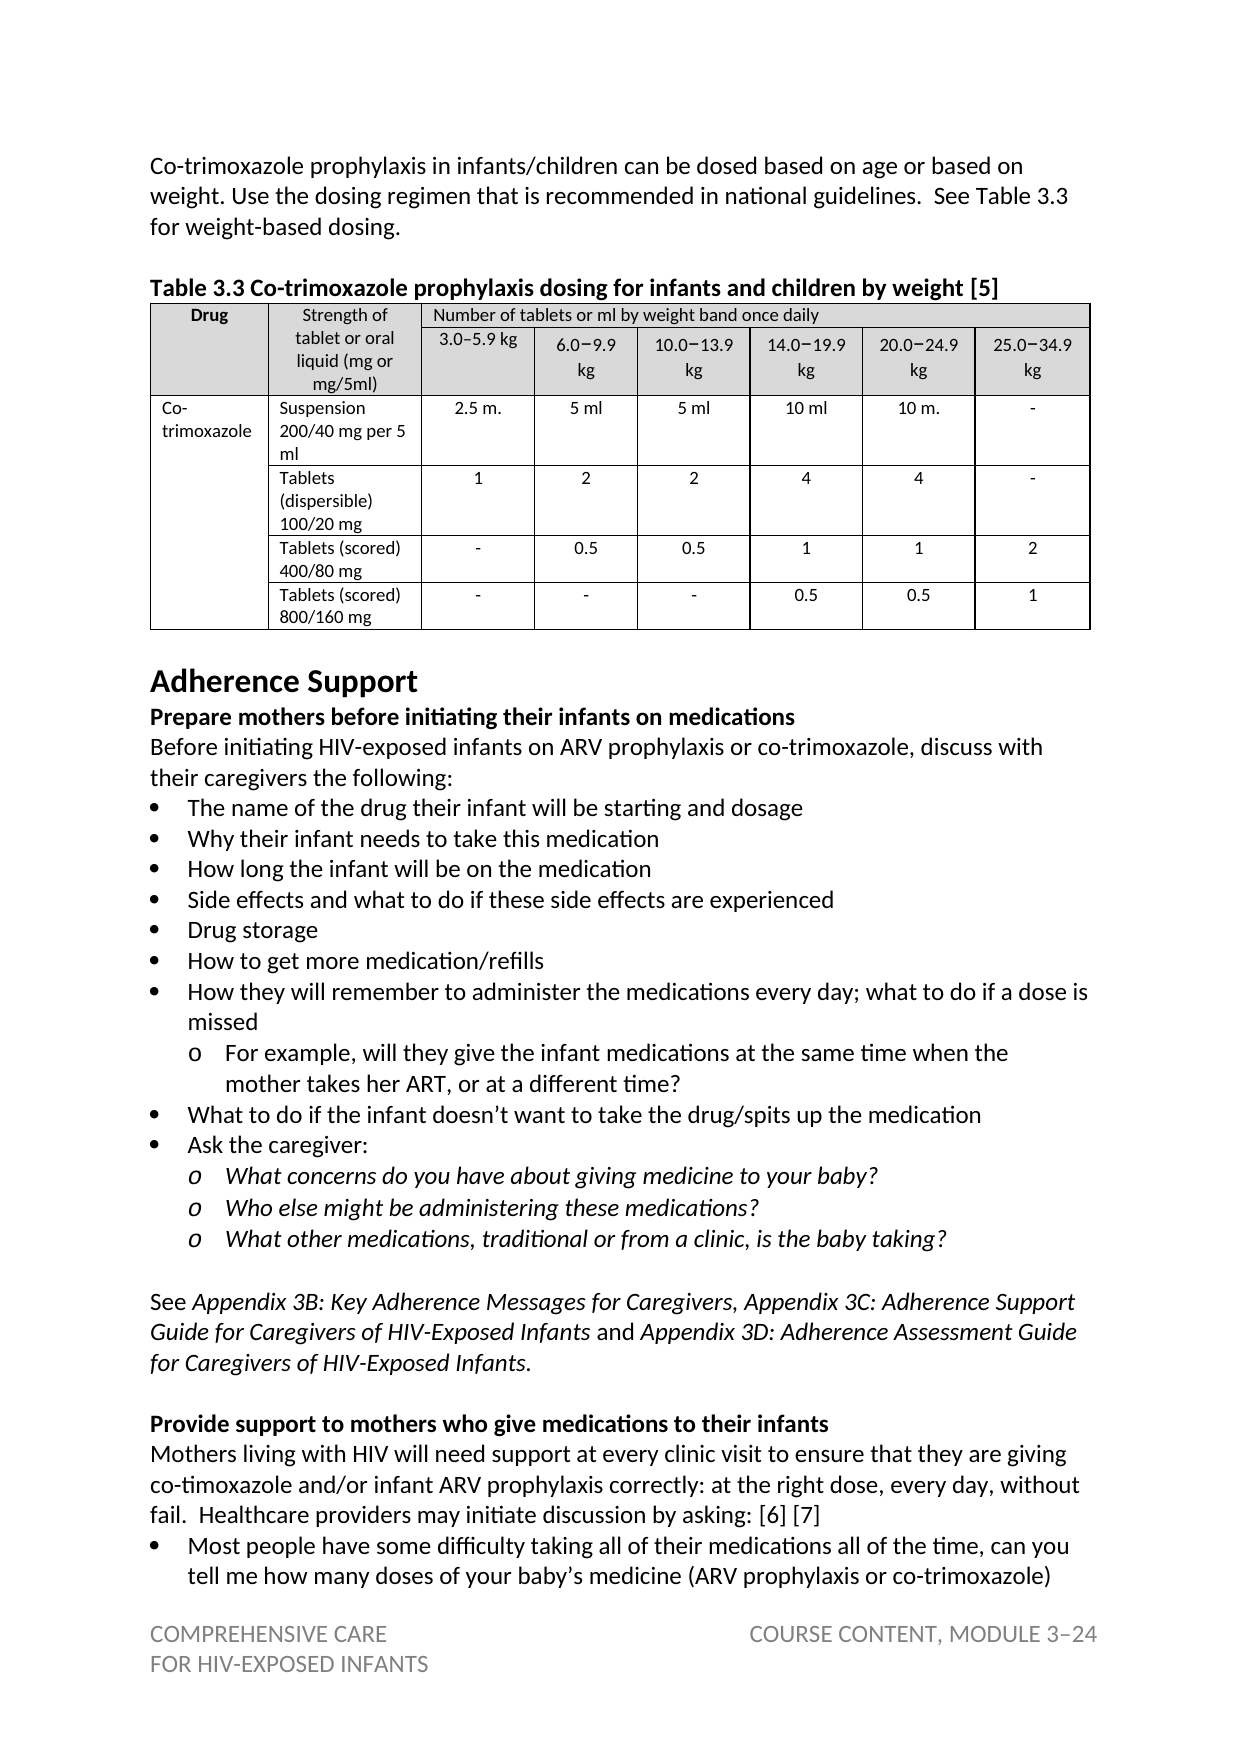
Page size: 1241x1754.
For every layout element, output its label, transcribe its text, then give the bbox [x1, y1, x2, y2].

list What concerns do you have about giving medicine to your baby? [187, 1160, 1090, 1192]
table_cell 10 ml [751, 396, 862, 465]
list What to do if the infant doesn’t want to take the drug/spits up the medication [150, 1099, 1090, 1129]
text Before initiating HIV-exposed infants on ARV prophylaxis or co-trimoxazole, discuss with their caregivers the following: [150, 731, 1090, 792]
list How long the infant will be on the medication [150, 853, 1090, 884]
table_cell - [422, 583, 534, 629]
table_cell 2 [638, 466, 749, 535]
table_cell 25.0–34.9 kg [976, 328, 1089, 395]
table_cell 10 m. [863, 396, 974, 465]
table_cell 20.0–24.9 kg [863, 328, 974, 395]
table_cell 1 [751, 536, 862, 582]
text Prepare mothers before initiating their infants on medications [150, 701, 1090, 731]
text Table 3.3 Co-trimoxazole prophylaxis dosing for infants and children by weight [5] [150, 272, 1090, 303]
table_cell - [976, 396, 1089, 465]
table_header Strength of tablet or oral liquid (mg or mg/5ml) [269, 304, 421, 395]
table_header Number of tablets or ml by weight band once daily [422, 304, 1089, 327]
table_cell 0.5 [638, 536, 749, 582]
table_cell 1 [976, 583, 1089, 629]
text Adherence Support [150, 660, 1090, 701]
list Ask the caregiver: [150, 1129, 1090, 1160]
table_cell 0.5 [863, 583, 974, 629]
table_cell 3.0–5.9 kg [422, 328, 534, 395]
table_cell - [638, 583, 749, 629]
table_cell - [422, 536, 534, 582]
table_cell 1 [863, 536, 974, 582]
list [150, 1530, 1090, 1591]
list Why their infant needs to take this medication [150, 823, 1090, 853]
list The name of the drug their infant will be starting and dosage [150, 792, 1090, 823]
table_cell 14.0–19.9 kg [751, 328, 862, 395]
text Provide support to mothers who give medications to their infants [150, 1408, 1090, 1438]
table_cell 0.5 [535, 536, 637, 582]
table_cell 6.0–9.9 kg [535, 328, 637, 395]
table_cell 5 ml [638, 396, 749, 465]
table_cell 4 [863, 466, 974, 535]
list What other medications, traditional or from a clinic, is the baby taking? [187, 1223, 1090, 1255]
table_cell Co-trimoxazole [151, 396, 268, 629]
list Side effects and what to do if these side effects are experienced [150, 884, 1090, 914]
table_cell 4 [751, 466, 862, 535]
table_cell 0.5 [751, 583, 862, 629]
table_cell Tablets (dispersible) 100/20 mg [269, 466, 421, 535]
list Who else might be administering these medications? [187, 1192, 1090, 1223]
list How to get more medication/refills [150, 945, 1090, 976]
table_cell 2.5 m. [422, 396, 534, 465]
text Mothers living with HIV will need support at every clinic visit to ensure that they are giving co-timoxazole and/or infant ARV prophylaxis correctly: at the right dose, every day, without fail. Healthcare providers may initiate discussion by asking: [6] [7] [150, 1438, 1090, 1530]
table_cell 2 [976, 536, 1089, 582]
table_cell 5 ml [535, 396, 637, 465]
table_header Drug [151, 304, 268, 395]
list For example, will they give the infant medications at the same time when the mother takes her ART, or at a different time? [187, 1037, 1090, 1099]
table_cell 2 [535, 466, 637, 535]
table_cell 10.0–13.9 kg [638, 328, 749, 395]
table_cell 1 [422, 466, 534, 535]
table_cell - [976, 466, 1089, 535]
table_cell Tablets (scored) 400/80 mg [269, 536, 421, 582]
text Co-trimoxazole prophylaxis in infants/children can be dosed based on age or based on weight. Use the dosing regimen that is recommended in national guidelines. See Table 3.3 for weight-based dosing. [150, 150, 1090, 242]
list How they will remember to administer the medications every day; what to do if a dose is missed [150, 976, 1090, 1037]
list Drug storage [150, 914, 1090, 945]
table_cell Suspension 200/40 mg per 5 ml [269, 396, 421, 465]
text See Appendix 3B: Key Adherence Messages for Caregivers, Appendix 3C: Adherence Support Guide for Caregivers of HIV-Exposed Infants and Appendix 3D: Adherence Assessment Guide for Caregivers of HIV-Exposed Infants. [150, 1286, 1090, 1377]
table_cell - [535, 583, 637, 629]
table_cell Tablets (scored) 800/160 mg [269, 583, 421, 629]
